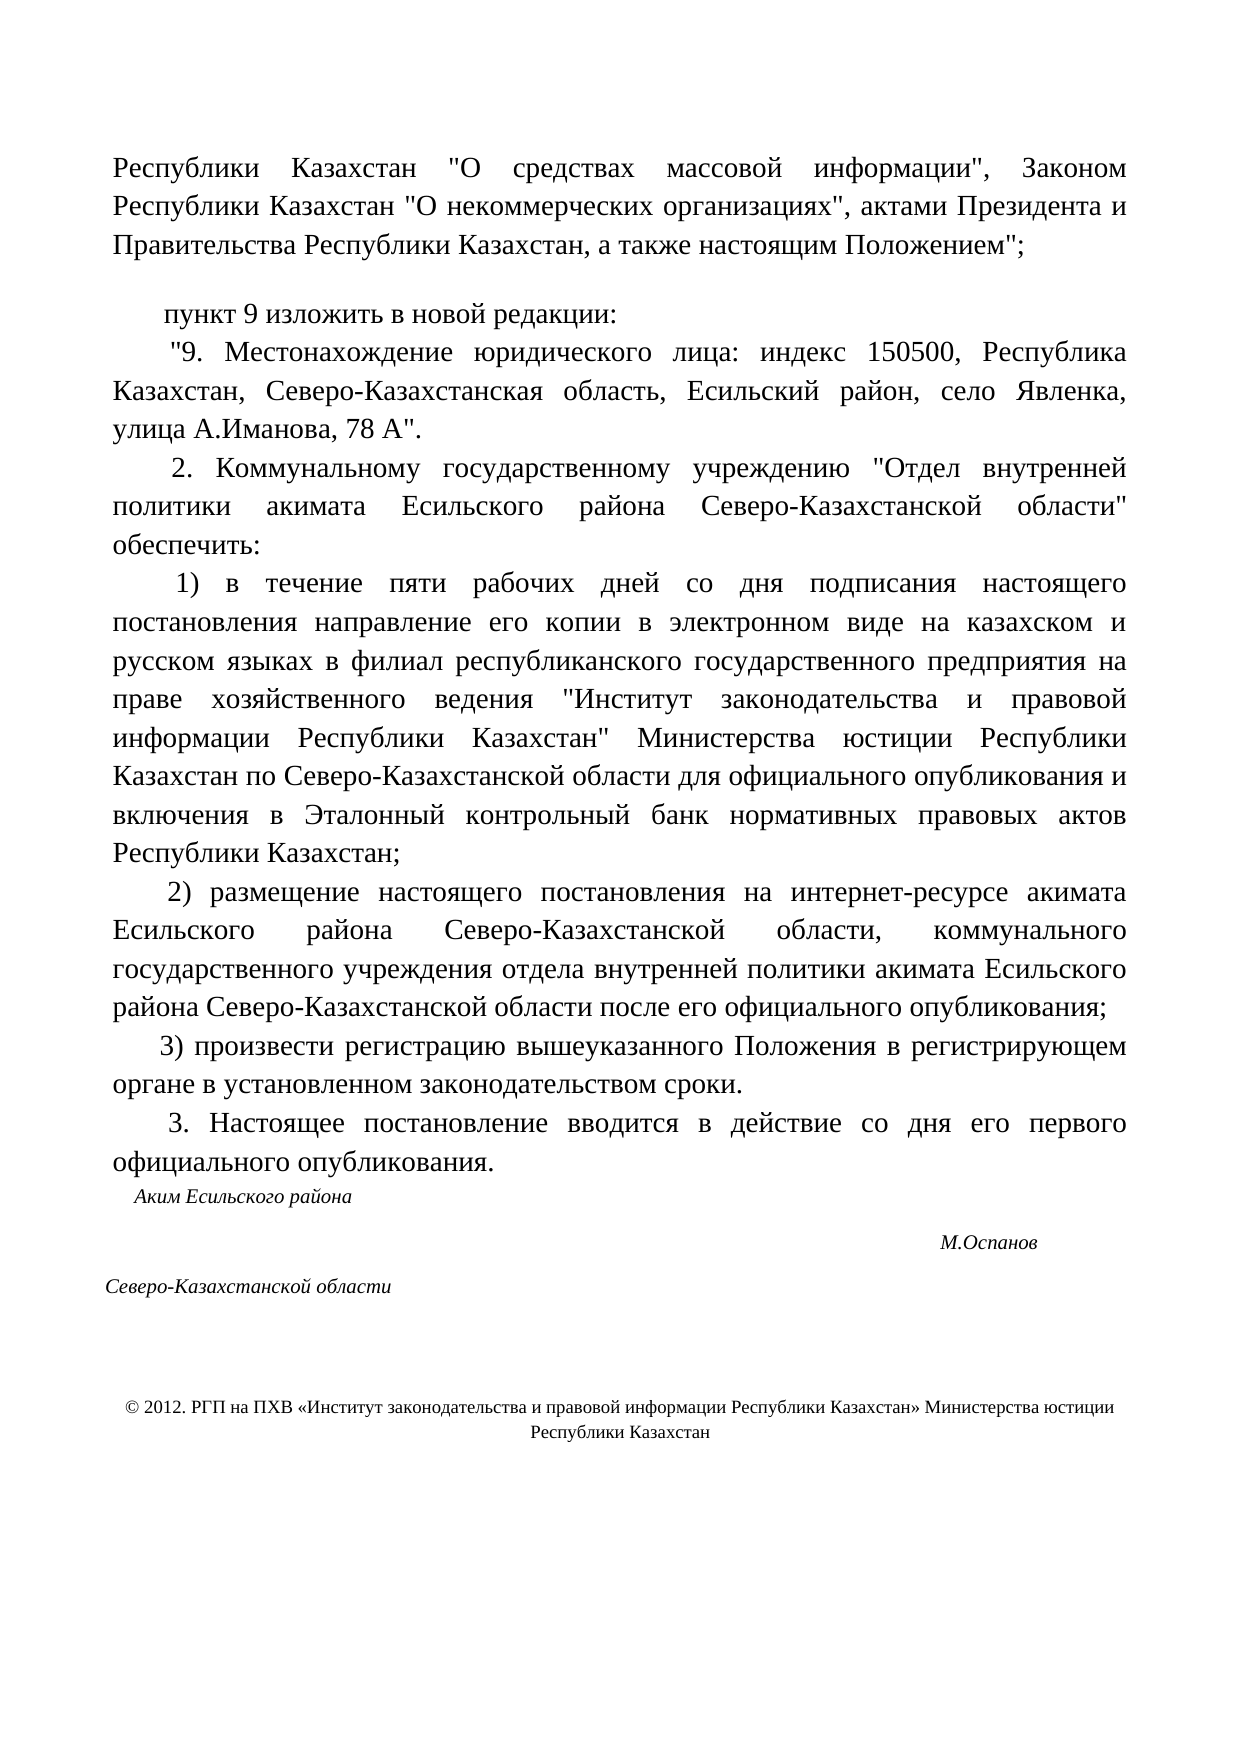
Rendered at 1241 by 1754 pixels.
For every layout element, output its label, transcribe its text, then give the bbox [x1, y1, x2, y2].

text "9. Местонахождение юридического лица: индекс 150500, Республика Казахстан, Северо-Казахстанская область, Есильский район, село Явленка, улица А.Иманова, 78 А". [112, 334, 1128, 445]
text 3) произвести регистрацию вышеуказанного Положения в регистрирующем органе в установленном законодательством сроки. [112, 1028, 1128, 1100]
text пункт 9 изложить в новой редакции: [112, 296, 1128, 329]
text 1) в течение пяти рабочих дней со дня подписания настоящего постановления направление его копии в электронном виде на казахском и русском языках в филиал республиканского государственного предприятия на праве хозяйственного ведения "Институт законодательства и правовой информации Республики Казахстан" Министерства юстиции Республики Казахстан по Северо-Казахстанской области для официального опубликования и включения в Эталонный контрольный банк нормативных правовых актов Республики Казахстан; [112, 566, 1128, 869]
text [112, 150, 1128, 261]
text © 2012. РГП на ПХВ «Институт законодательства и правовой информации Республики Казахстан» Министерства юстиции Республики Казахстан [112, 1396, 1128, 1442]
table_header М.Оспанов [939, 1182, 1240, 1306]
text 2. Коммунальному государственному учреждению "Отдел внутренней политики акимата Есильского района Северо-Казахстанской области" обеспечить: [112, 450, 1128, 561]
table_header Аким Есильского района Северо-Казахстанской области [101, 1182, 939, 1306]
text 2) размещение настоящего постановления на интернет-ресурсе акимата Есильского района Северо-Казахстанской области, коммунального государственного учреждения отдела внутренней политики акимата Есильского района Северо-Казахстанской области после его официального опубликования; [112, 874, 1128, 1023]
text 3. Настоящее постановление вводится в действие со дня его первого официального опубликования. [112, 1105, 1128, 1177]
